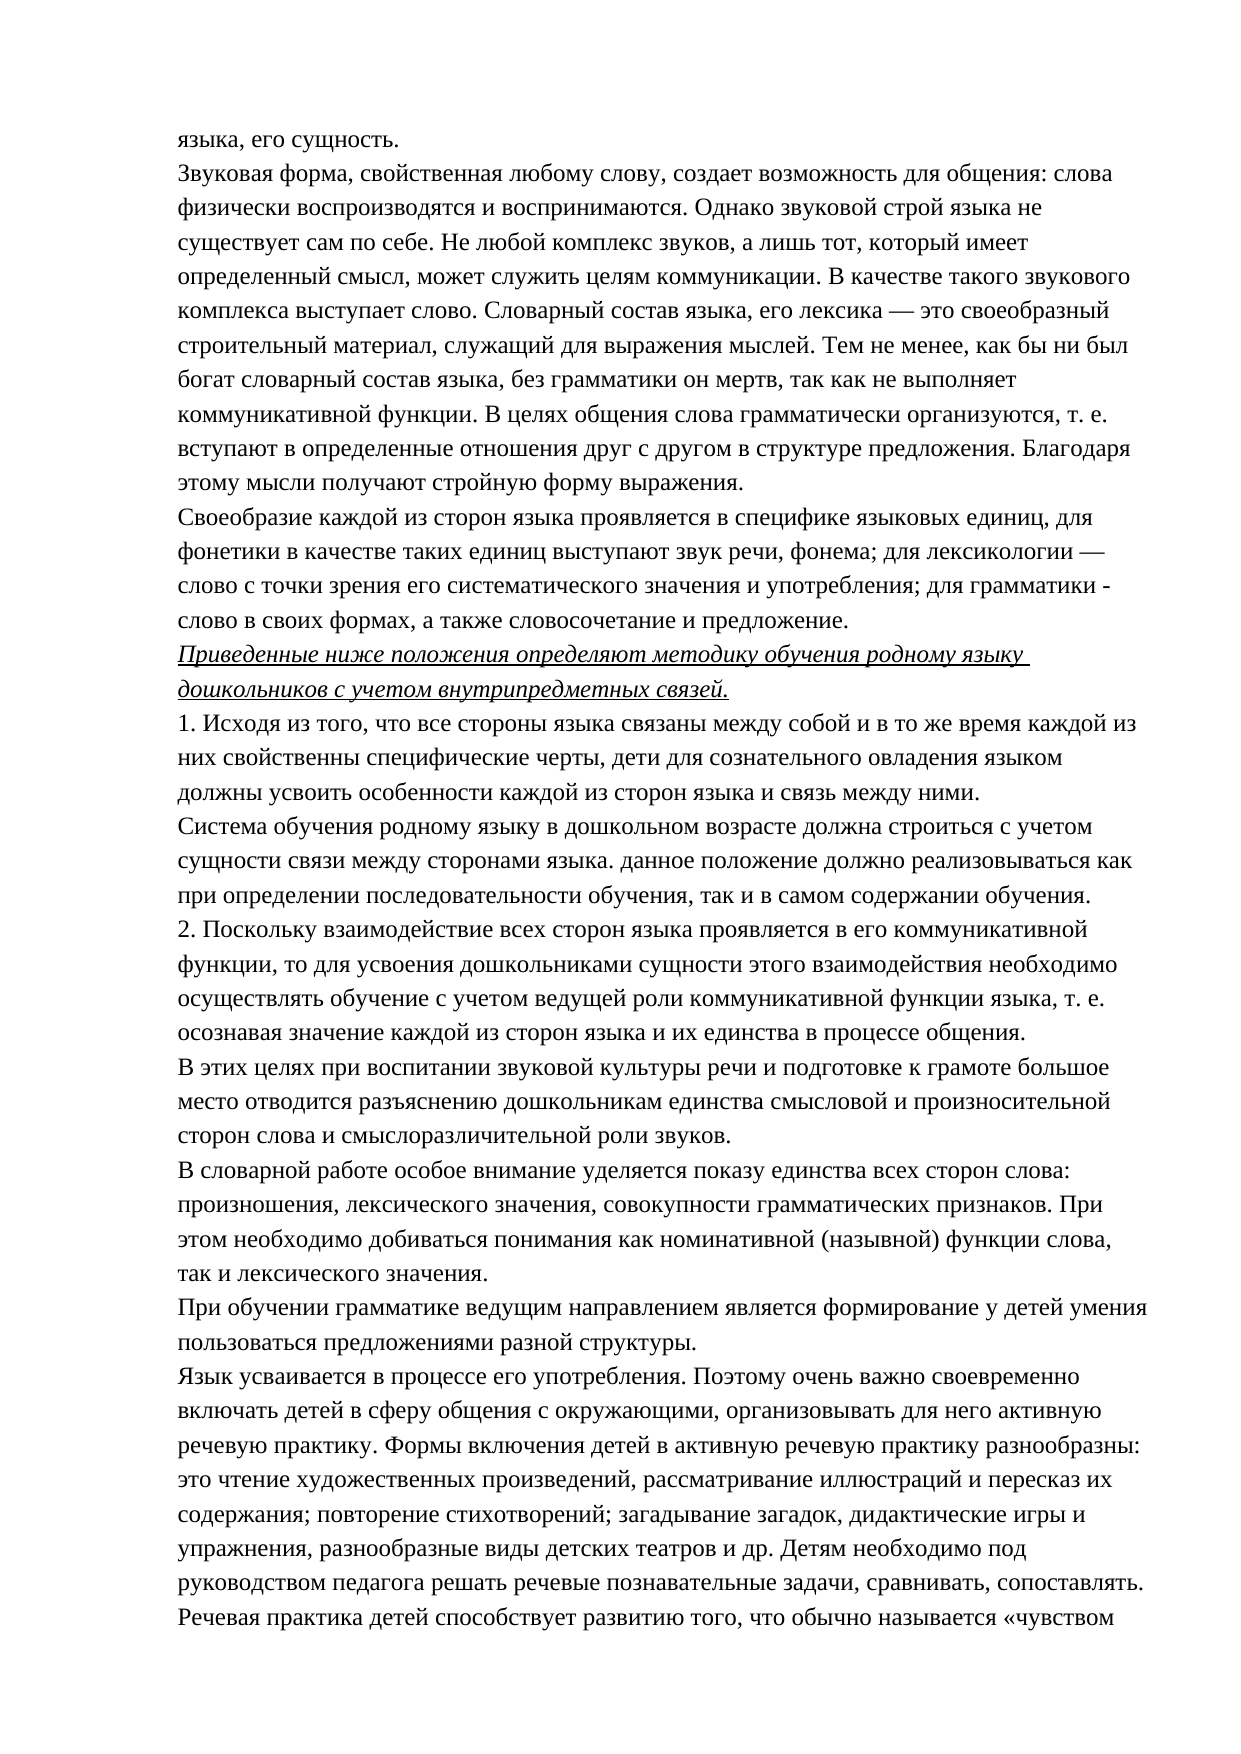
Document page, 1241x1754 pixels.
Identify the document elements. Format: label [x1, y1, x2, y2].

text [177, 118, 1152, 1631]
